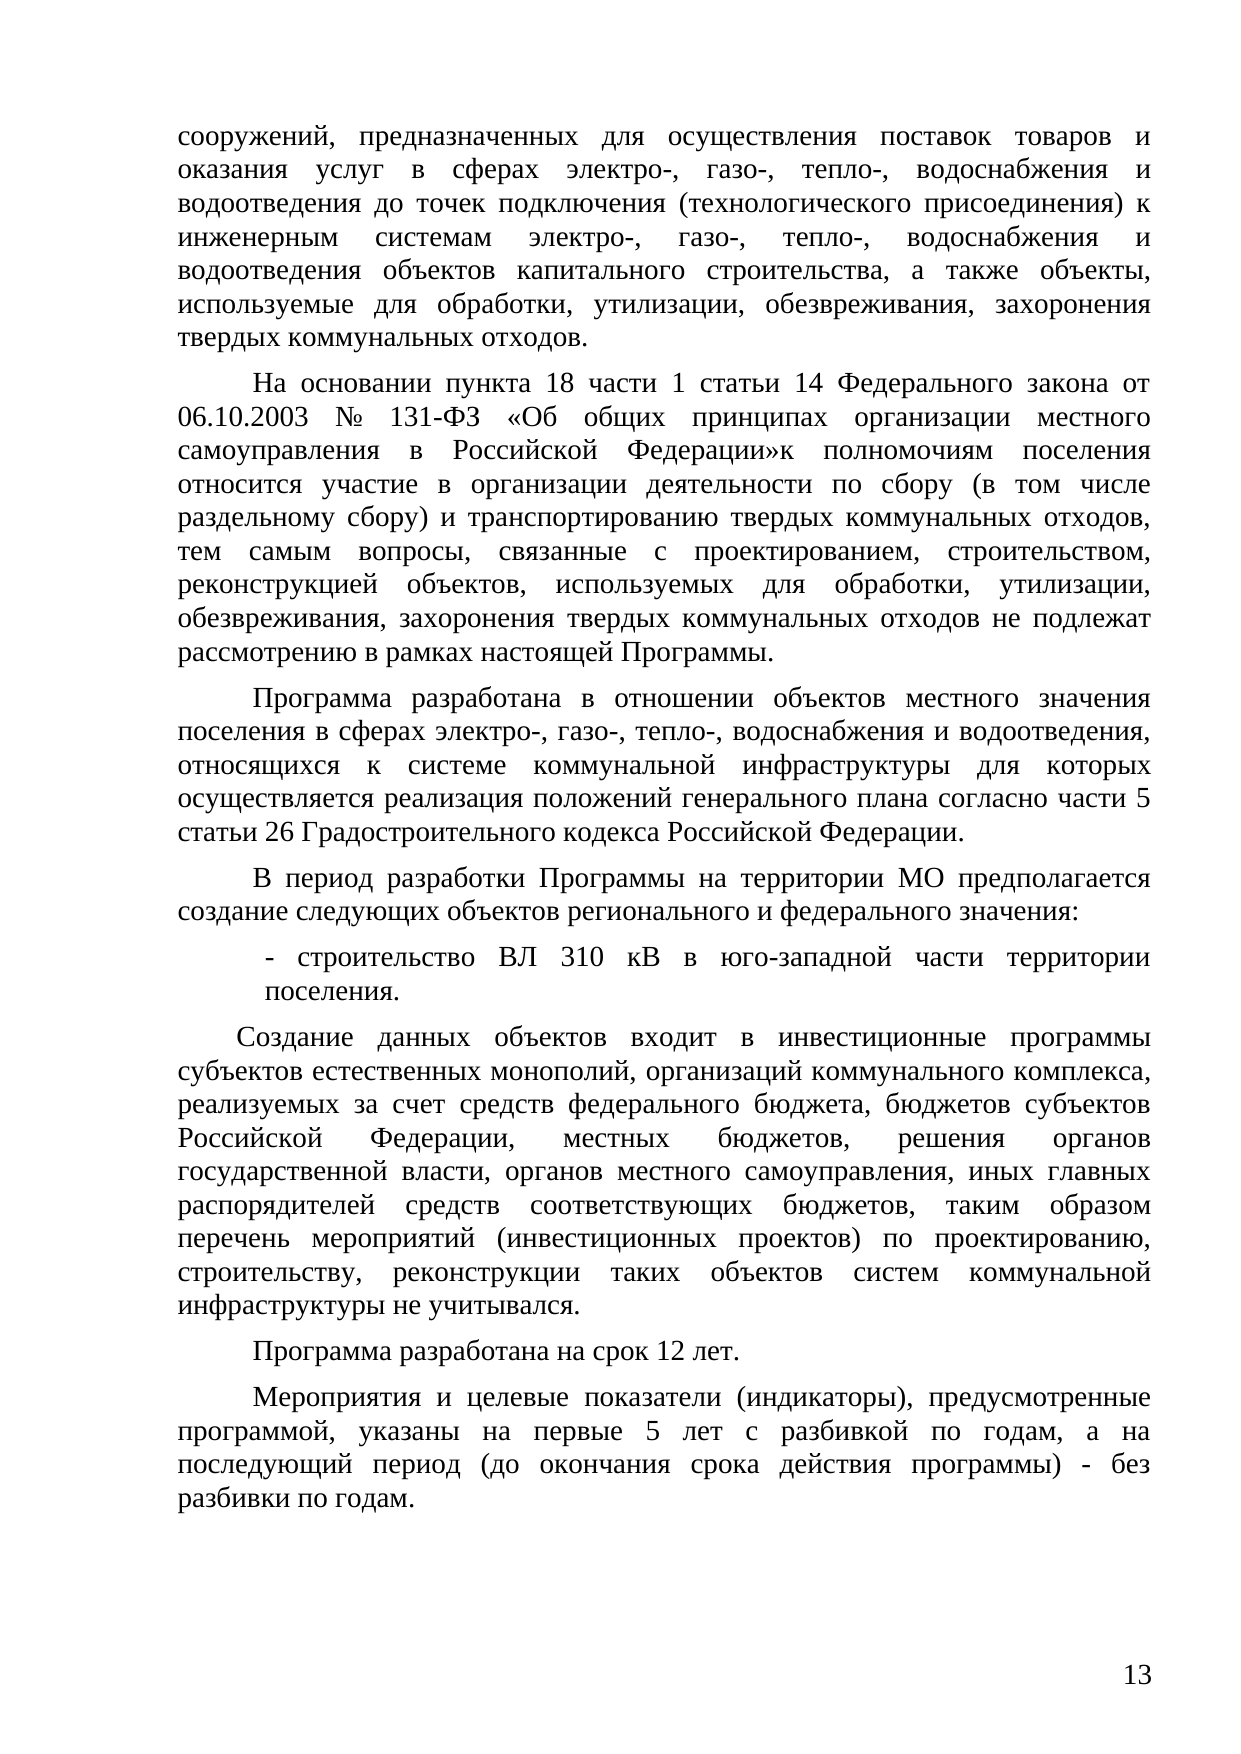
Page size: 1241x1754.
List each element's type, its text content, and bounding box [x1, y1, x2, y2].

text В период разработки Программы на территории МО предполагается создание следующих объектов регионального и федерального значения: [177, 860, 1152, 927]
text На основании пункта 18 части 1 статьи 14 Федерального закона от 06.10.2003 № 131-ФЗ «Об общих принципах организации местного самоуправления в Российской Федерации»к полномочиям поселения относится участие в организации деятельности по сбору (в том числе раздельному сбору) и транспортированию твердых коммунальных отходов, тем самым вопросы, связанные с проектированием, строительством, реконструкцией объектов, используемых для обработки, утилизации, обезвреживания, захоронения твердых коммунальных отходов не подлежат рассмотрению в рамках настоящей Программы. [177, 365, 1152, 667]
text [177, 118, 1152, 353]
text Мероприятия и целевые показатели (индикаторы), предусмотренные программой, указаны на первые 5 лет с разбивкой по годам, а на последующий период (до окончания срока действия программы) - без разбивки по годам. [177, 1379, 1152, 1514]
text Создание данных объектов входит в инвестиционные программы субъектов естественных монополий, организаций коммунального комплекса, реализуемых за счет средств федерального бюджета, бюджетов субъектов Российской Федерации, местных бюджетов, решения органов государственной власти, органов местного самоуправления, иных главных распорядителей средств соответствующих бюджетов, таким образом перечень мероприятий (инвестиционных проектов) по проектированию, строительству, реконструкции таких объектов систем коммунальной инфраструктуры не учитывался. [177, 1019, 1152, 1321]
text Программа разработана на срок 12 лет. [177, 1333, 1152, 1367]
text - строительство ВЛ 310 кВ в юго-западной части территории поселения. [264, 939, 1152, 1007]
text Программа разработана в отношении объектов местного значения поселения в сферах электро-, газо-, тепло-, водоснабжения и водоотведения, относящихся к системе коммунальной инфраструктуры для которых осуществляется реализация положений генерального плана согласно части 5 статьи 26 Градостроительного кодекса Российской Федерации. [177, 680, 1152, 847]
